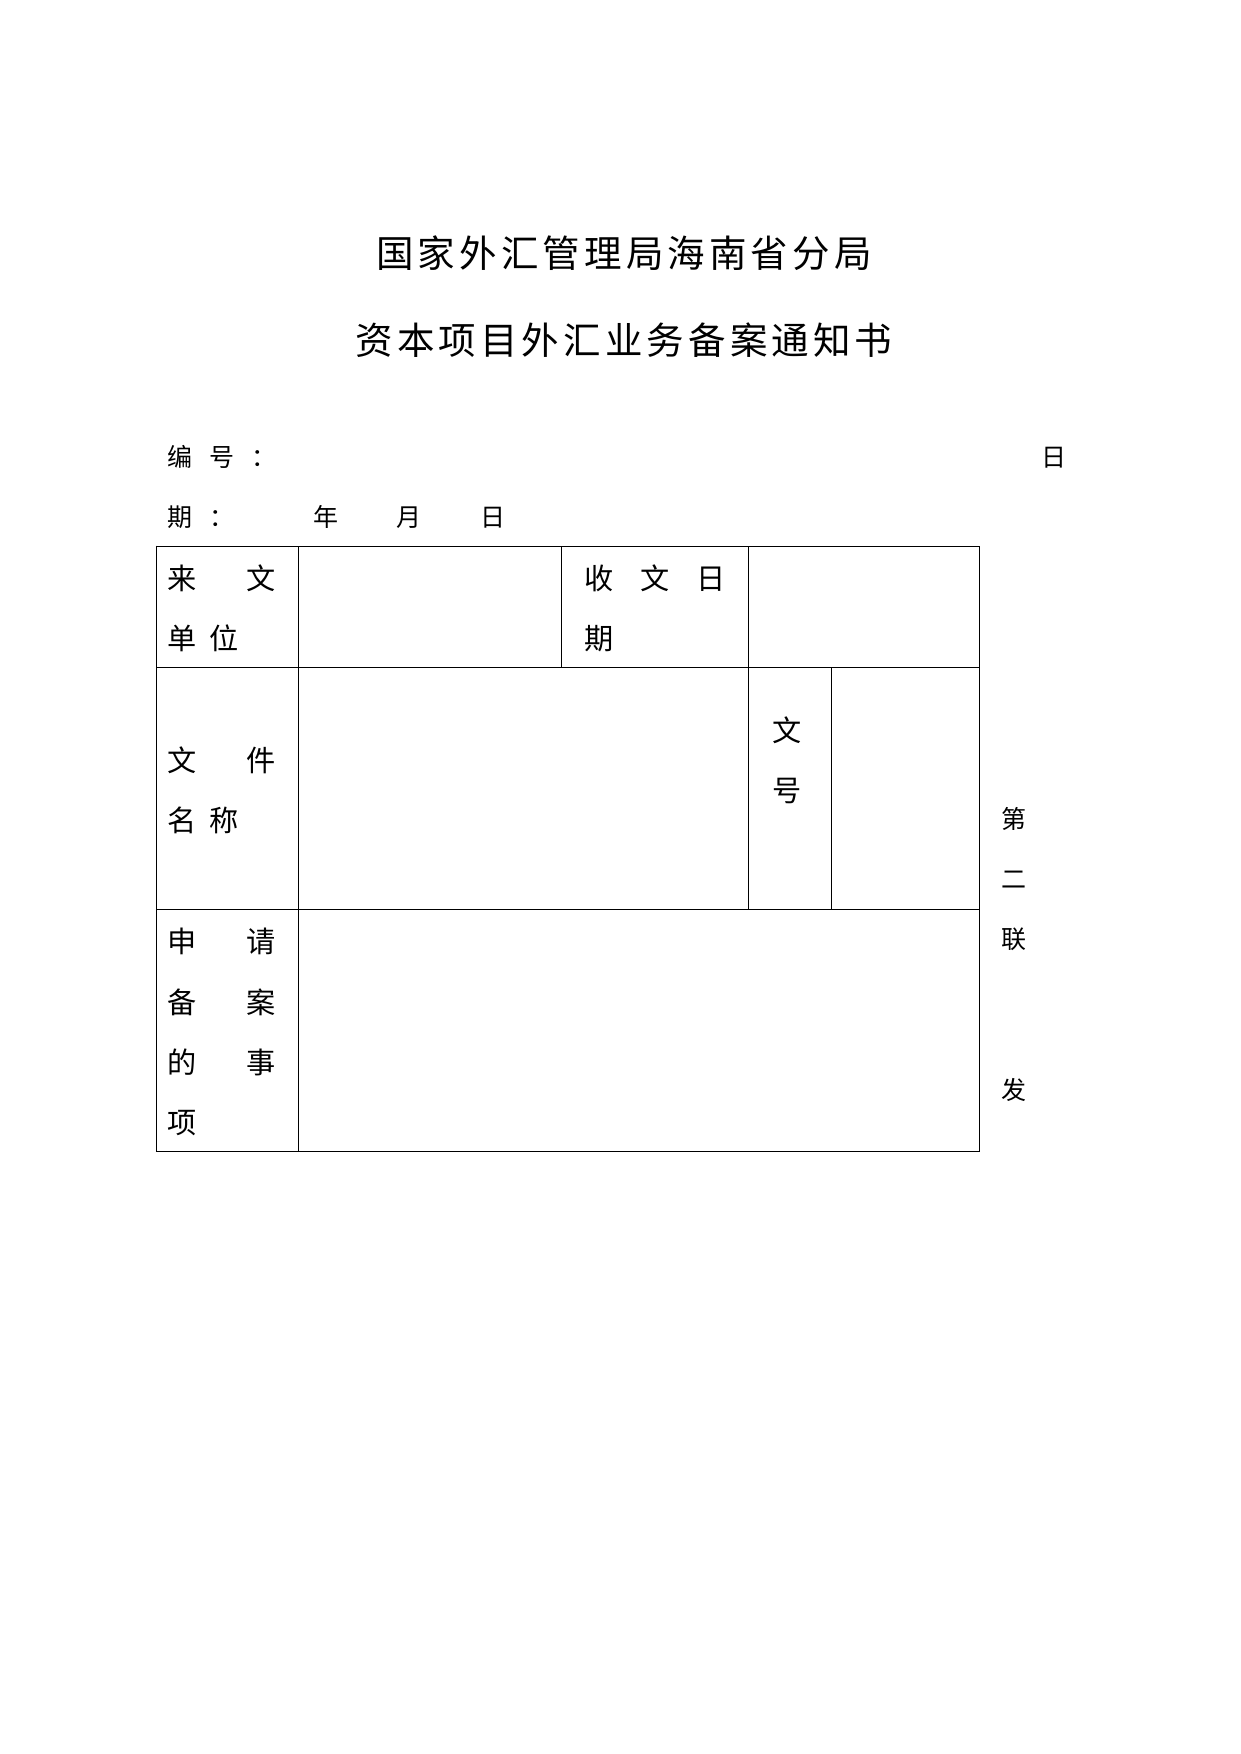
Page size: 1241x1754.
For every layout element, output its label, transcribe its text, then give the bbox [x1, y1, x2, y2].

table_header 第 二联 发送申请单位 [980, 546, 1049, 1151]
table_header [749, 547, 979, 667]
text 资本项目外汇业务备案通知书 [168, 308, 1084, 368]
table_cell [832, 668, 979, 909]
table_cell [299, 668, 748, 909]
table_header 收文日期 [562, 547, 748, 667]
text 编号： 日期： 年 月 日 [168, 425, 1084, 546]
table_cell 文号 [749, 668, 831, 909]
table_cell 申请备案的事项 [157, 910, 298, 1151]
text 国家外汇管理局海南省分局 [168, 221, 1084, 281]
table_header [299, 547, 561, 667]
table_cell [299, 910, 979, 1151]
table_cell 文件名称 [157, 668, 298, 909]
table_header 来文单位 [157, 547, 298, 667]
